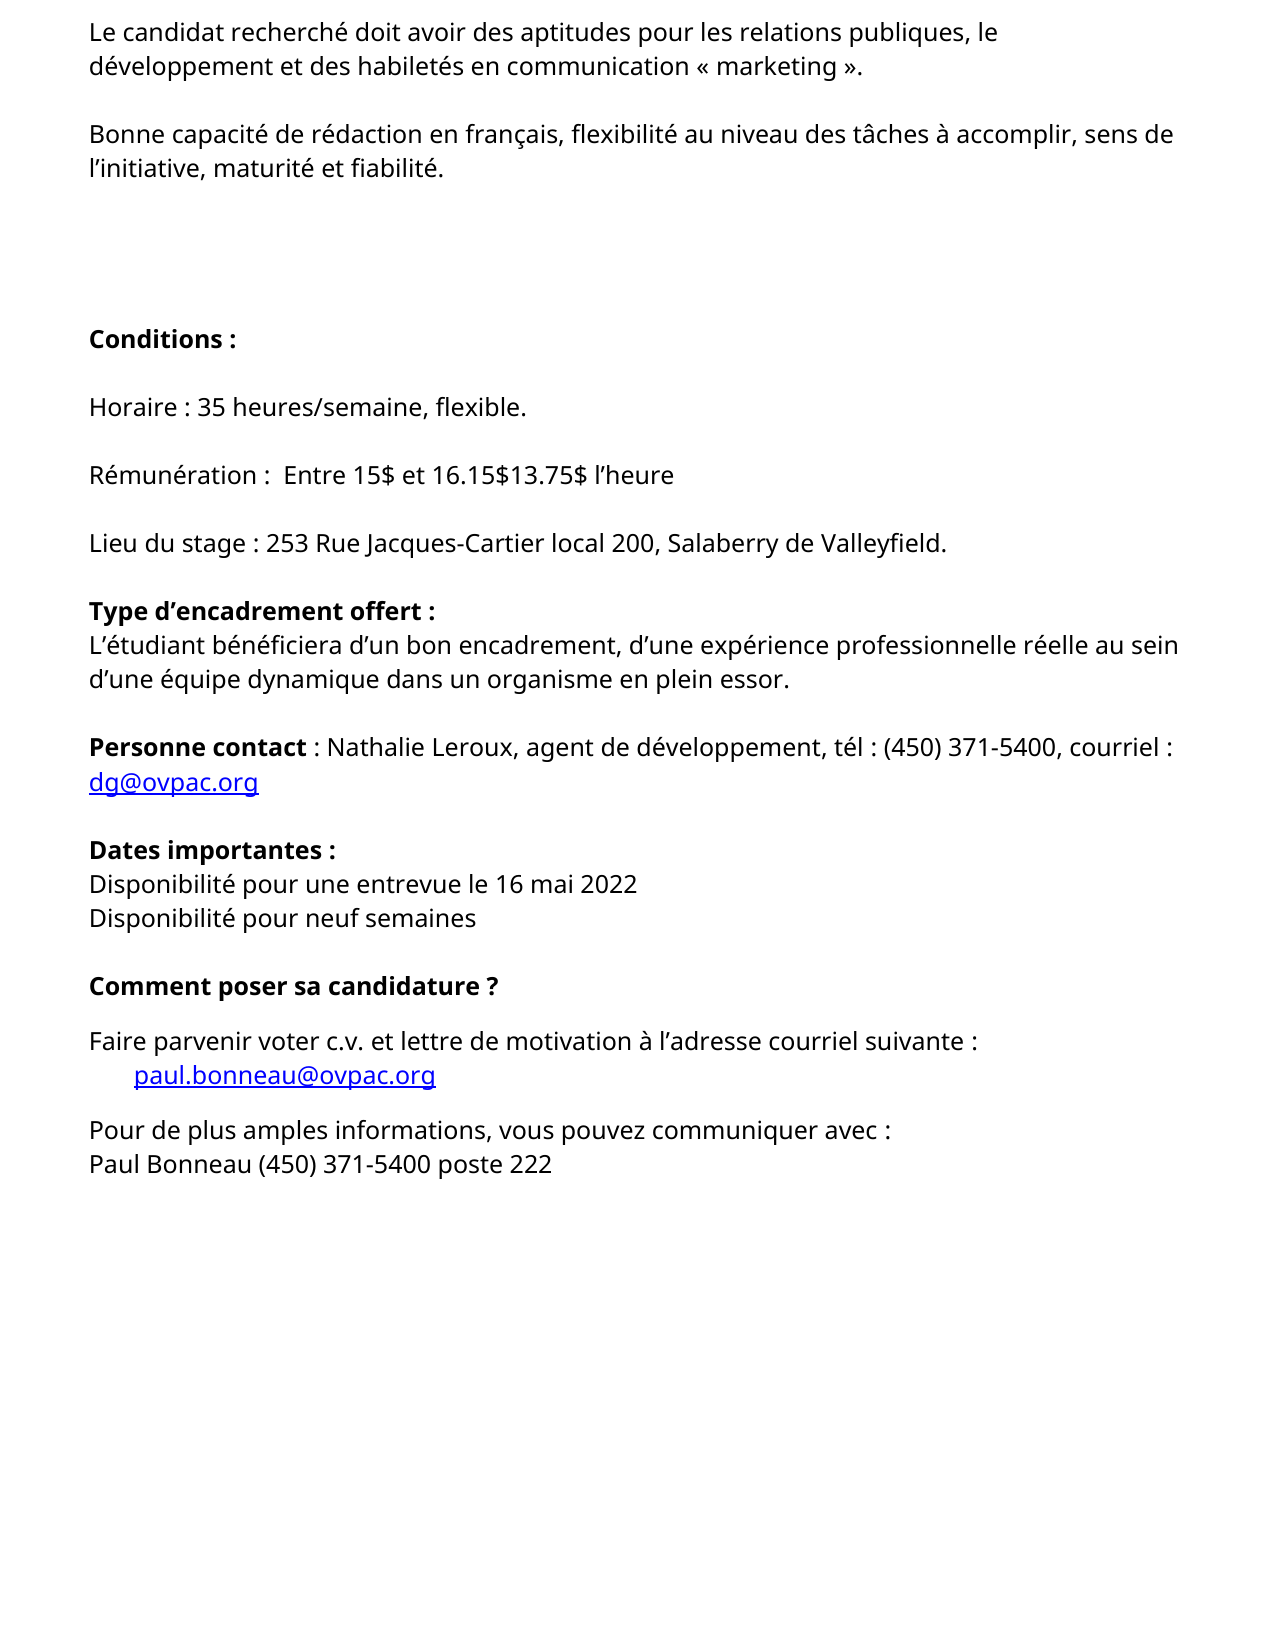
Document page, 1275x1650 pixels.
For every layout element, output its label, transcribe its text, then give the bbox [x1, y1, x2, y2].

text Dates importantes : [89, 832, 1181, 866]
subtitle Faire parvenir voter c.v. et lettre de motivation à l’adresse courriel suivante : paul.bonneau@ovpac.org [89, 1023, 1181, 1092]
text L’étudiant bénéficiera d’un bon encadrement, d’une expérience professionnelle réelle au sein d’une équipe dynamique dans un organisme en plein essor. [89, 628, 1181, 696]
text Le candidat recherché doit avoir des aptitudes pour les relations publiques, le développement et des habiletés en communication « marketing ». [89, 15, 1181, 83]
text Lieu du stage : 253 Rue Jacques-Cartier local 200, Salaberry de Valleyfield. [89, 526, 1181, 560]
text Comment poser sa candidature ? [89, 968, 1181, 1003]
text Conditions : [89, 321, 1181, 355]
text Disponibilité pour neuf semaines [89, 900, 1181, 934]
text Paul Bonneau (450) 371-5400 poste 222 [89, 1146, 1181, 1181]
text Pour de plus amples informations, vous pouvez communiquer avec : [89, 1112, 1181, 1146]
text Rémunération : Entre 15$ et 16.15$13.75$ l’heure [89, 458, 1181, 492]
text Bonne capacité de rédaction en français, flexibilité au niveau des tâches à accomplir, sens de l’initiative, maturité et fiabilité. [89, 117, 1181, 185]
text Personne contact : Nathalie Leroux, agent de développement, tél : (450) 371-5400, courriel : dg@ovpac.org [89, 730, 1181, 798]
text Type d’encadrement offert : [89, 594, 1181, 628]
text Disponibilité pour une entrevue le 16 mai 2022 [89, 866, 1181, 900]
text Horaire : 35 heures/semaine, flexible. [89, 389, 1181, 423]
